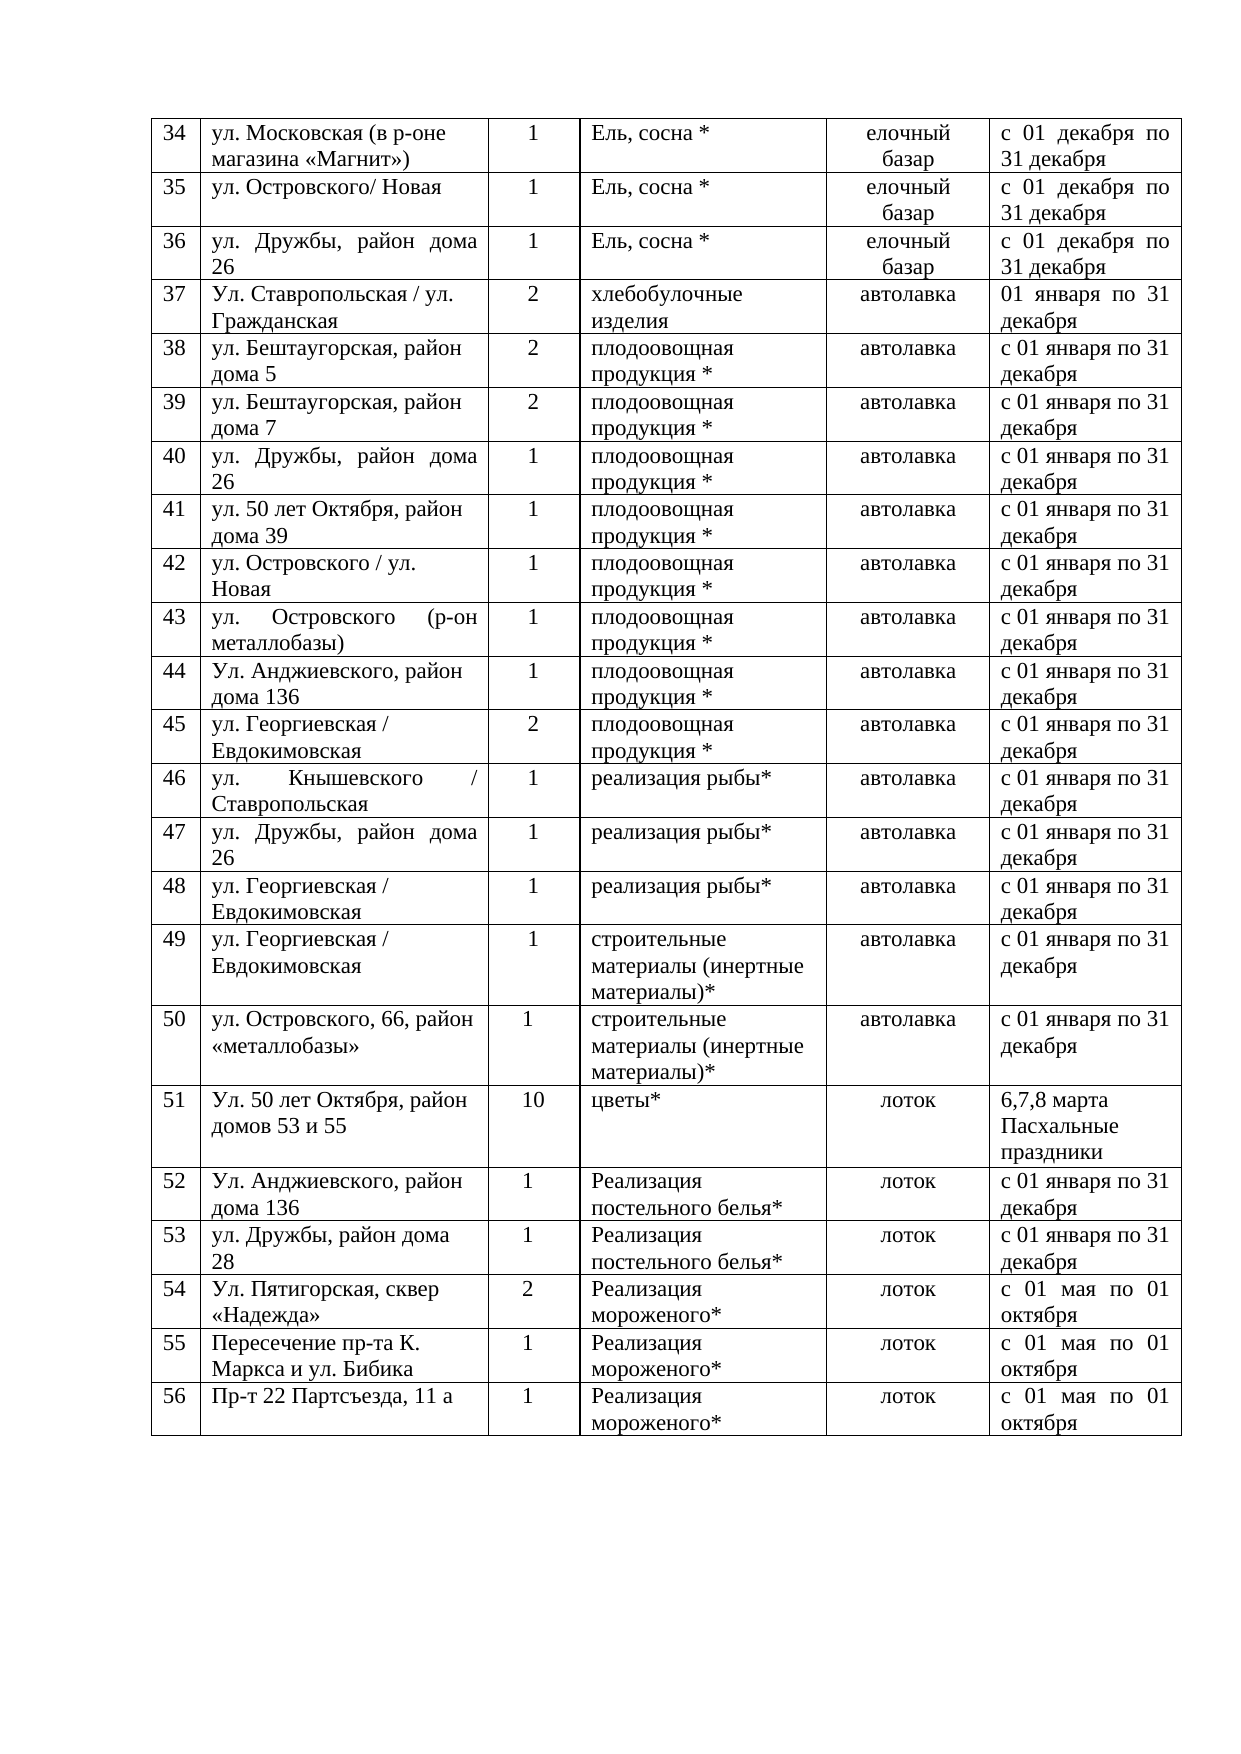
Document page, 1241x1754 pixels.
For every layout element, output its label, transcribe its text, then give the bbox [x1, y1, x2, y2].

table_cell 1 [489, 1383, 579, 1435]
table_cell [990, 119, 1181, 172]
table_cell плодоовощная продукция * [581, 442, 826, 494]
table_cell с 01 января по 31 декабря [990, 1221, 1181, 1274]
table_cell 1 [489, 657, 579, 709]
table_cell 01 января по 31 декабря [990, 280, 1181, 333]
table_cell 56 [152, 1383, 200, 1435]
table_cell с 01 мая по 01 октября [990, 1383, 1181, 1435]
table_cell лоток [827, 1275, 989, 1328]
table_cell 2 [489, 280, 579, 333]
table_cell 55 [152, 1329, 200, 1382]
table_cell Ель, сосна * [581, 119, 826, 172]
table_cell ул. Московская (в р-оне магазина «Магнит») [201, 119, 488, 172]
table_cell строительные материалы (инертные материалы)* [581, 1006, 826, 1084]
table_cell Ель, сосна * [581, 173, 826, 226]
table_cell автолавка [827, 442, 989, 494]
table_cell елочный базар [827, 227, 989, 279]
table_cell с 01 декабря по 31 декабря [990, 227, 1181, 279]
table_cell лоток [827, 1086, 989, 1167]
table_cell 39 [152, 388, 200, 441]
table_cell цветы* [581, 1086, 826, 1167]
table_cell Реализация мороженого* [581, 1383, 826, 1435]
table_cell автолавка [827, 657, 989, 709]
table_cell Реализация мороженого* [581, 1329, 826, 1382]
table_cell лоток [827, 1329, 989, 1382]
table_cell автолавка [827, 872, 989, 924]
table_cell с 01 января по 31 декабря [990, 710, 1181, 763]
table_cell 51 [152, 1086, 200, 1167]
table_cell с 01 января по 31 декабря [990, 818, 1181, 871]
table_cell с 01 декабря по 31 декабря [990, 173, 1181, 226]
table_cell 36 [152, 227, 200, 279]
table_cell плодоовощная продукция * [581, 603, 826, 656]
table_cell 41 [152, 495, 200, 548]
table_cell ул. Бештаугорская, район дома 5 [201, 334, 488, 387]
table_cell 1 [489, 1329, 579, 1382]
table_cell 47 [152, 818, 200, 871]
table_cell 2 [489, 334, 579, 387]
table_cell лоток [827, 1168, 989, 1220]
table_cell плодоовощная продукция * [581, 657, 826, 709]
table_cell елочный базар [827, 119, 989, 172]
table_cell ул. 50 лет Октября, район дома 39 [201, 495, 488, 548]
table_cell 1 [489, 1006, 579, 1084]
table_cell с 01 января по 31 декабря [990, 872, 1181, 924]
table_cell 1 [489, 173, 579, 226]
table_cell автолавка [827, 818, 989, 871]
table_cell с 01 января по 31 декабря [990, 603, 1181, 656]
table_cell 2 [489, 1275, 579, 1328]
table_cell автолавка [827, 764, 989, 817]
table_cell автолавка [827, 603, 989, 656]
table_cell Пересечение пр-та К. Маркса и ул. Бибика [201, 1329, 488, 1382]
table_cell ул. Дружбы, район дома 28 [201, 1221, 488, 1274]
table_cell 1 [489, 603, 579, 656]
table_cell 1 [489, 227, 579, 279]
table_cell с 01 января по 31 декабря [990, 442, 1181, 494]
table_cell Ул. Анджиевского, район дома 136 [201, 1168, 488, 1220]
table_cell с 01 января по 31 декабря [990, 334, 1181, 387]
table_cell 1 [489, 442, 579, 494]
table_cell с 01 января по 31 декабря [990, 657, 1181, 709]
table_cell 1 [489, 549, 579, 602]
table_cell с 01 января по 31 декабря [990, 549, 1181, 602]
table_cell Реализация постельного белья* [581, 1168, 826, 1220]
table_cell ул. Дружбы, район дома 26 [201, 818, 488, 871]
table_cell 1 [489, 1168, 579, 1220]
table_cell 44 [152, 657, 200, 709]
table_cell Реализация постельного белья* [581, 1221, 826, 1274]
table_cell автолавка [827, 495, 989, 548]
table_cell Ул. Пятигорская, сквер «Надежда» [201, 1275, 488, 1328]
table_cell 45 [152, 710, 200, 763]
table_cell ул. Бештаугорская, район дома 7 [201, 388, 488, 441]
table_cell 1 [489, 1221, 579, 1274]
table_cell автолавка [827, 1006, 989, 1084]
table_cell плодоовощная продукция * [581, 495, 826, 548]
table_cell автолавка [827, 334, 989, 387]
table_cell 34 [152, 119, 200, 172]
table_cell ул. Дружбы, район дома 26 [201, 227, 488, 279]
table_cell елочный базар [827, 173, 989, 226]
table_cell 10 [489, 1086, 579, 1167]
table_cell 2 [489, 388, 579, 441]
table_cell 1 [489, 119, 579, 172]
table_cell плодоовощная продукция * [581, 549, 826, 602]
table_cell 40 [152, 442, 200, 494]
table_cell 2 [489, 710, 579, 763]
table_cell 1 [489, 818, 579, 871]
table_cell автолавка [827, 280, 989, 333]
table_cell автолавка [827, 549, 989, 602]
table_cell автолавка [827, 925, 989, 1004]
table_cell лоток [827, 1221, 989, 1274]
table_cell ул. Островского / ул. Новая [201, 549, 488, 602]
table_cell с 01 января по 31 декабря [990, 1006, 1181, 1084]
table_cell Пр-т 22 Партсъезда, 11 а [201, 1383, 488, 1435]
table_cell плодоовощная продукция * [581, 388, 826, 441]
table_cell ул. Дружбы, район дома 26 [201, 442, 488, 494]
table_cell 37 [152, 280, 200, 333]
table_cell ул. Георгиевская / Евдокимовская [201, 710, 488, 763]
table_cell автолавка [827, 710, 989, 763]
table_cell 54 [152, 1275, 200, 1328]
table_cell 48 [152, 872, 200, 924]
table_cell 42 [152, 549, 200, 602]
table_cell плодоовощная продукция * [581, 334, 826, 387]
table_cell ул. Кнышевского / Ставропольская [201, 764, 488, 817]
table_cell с 01 января по 31 декабря [990, 925, 1181, 1004]
table_cell 38 [152, 334, 200, 387]
table_cell с 01 января по 31 декабря [990, 388, 1181, 441]
table_cell лоток [827, 1383, 989, 1435]
table_cell 53 [152, 1221, 200, 1274]
table_cell ул. Георгиевская / Евдокимовская [201, 925, 488, 1004]
table_cell реализация рыбы* [581, 818, 826, 871]
table_cell 1 [489, 764, 579, 817]
table_cell Ул. Ставропольская / ул. Гражданская [201, 280, 488, 333]
table_cell 50 [152, 1006, 200, 1084]
table_cell реализация рыбы* [581, 872, 826, 924]
table_cell 1 [489, 925, 579, 1004]
table_cell ул. Островского (р-он металлобазы) [201, 603, 488, 656]
table_cell 43 [152, 603, 200, 656]
table_cell с 01 января по 31 декабря [990, 1168, 1181, 1220]
table_cell Ул. 50 лет Октября, район домов 53 и 55 [201, 1086, 488, 1167]
table_cell с 01 января по 31 декабря [990, 495, 1181, 548]
table_cell с 01 мая по 01 октября [990, 1329, 1181, 1382]
table_cell строительные материалы (инертные материалы)* [581, 925, 826, 1004]
table_cell хлебобулочные изделия [581, 280, 826, 333]
table_cell 1 [489, 495, 579, 548]
table_cell реализация рыбы* [581, 764, 826, 817]
table_cell ул. Островского, 66, район «металлобазы» [201, 1006, 488, 1084]
table_cell 6,7,8 марта Пасхальные праздники [990, 1086, 1181, 1167]
table_cell 1 [489, 872, 579, 924]
table_cell ул. Островского/ Новая [201, 173, 488, 226]
table_cell 46 [152, 764, 200, 817]
table_cell ул. Георгиевская / Евдокимовская [201, 872, 488, 924]
table_cell автолавка [827, 388, 989, 441]
table_cell с 01 мая по 01 октября [990, 1275, 1181, 1328]
table_cell 35 [152, 173, 200, 226]
table_cell с 01 января по 31 декабря [990, 764, 1181, 817]
table_cell плодоовощная продукция * [581, 710, 826, 763]
table_cell Ель, сосна * [581, 227, 826, 279]
table_cell 52 [152, 1168, 200, 1220]
table_cell 49 [152, 925, 200, 1004]
table_cell Ул. Анджиевского, район дома 136 [201, 657, 488, 709]
table_cell Реализация мороженого* [581, 1275, 826, 1328]
